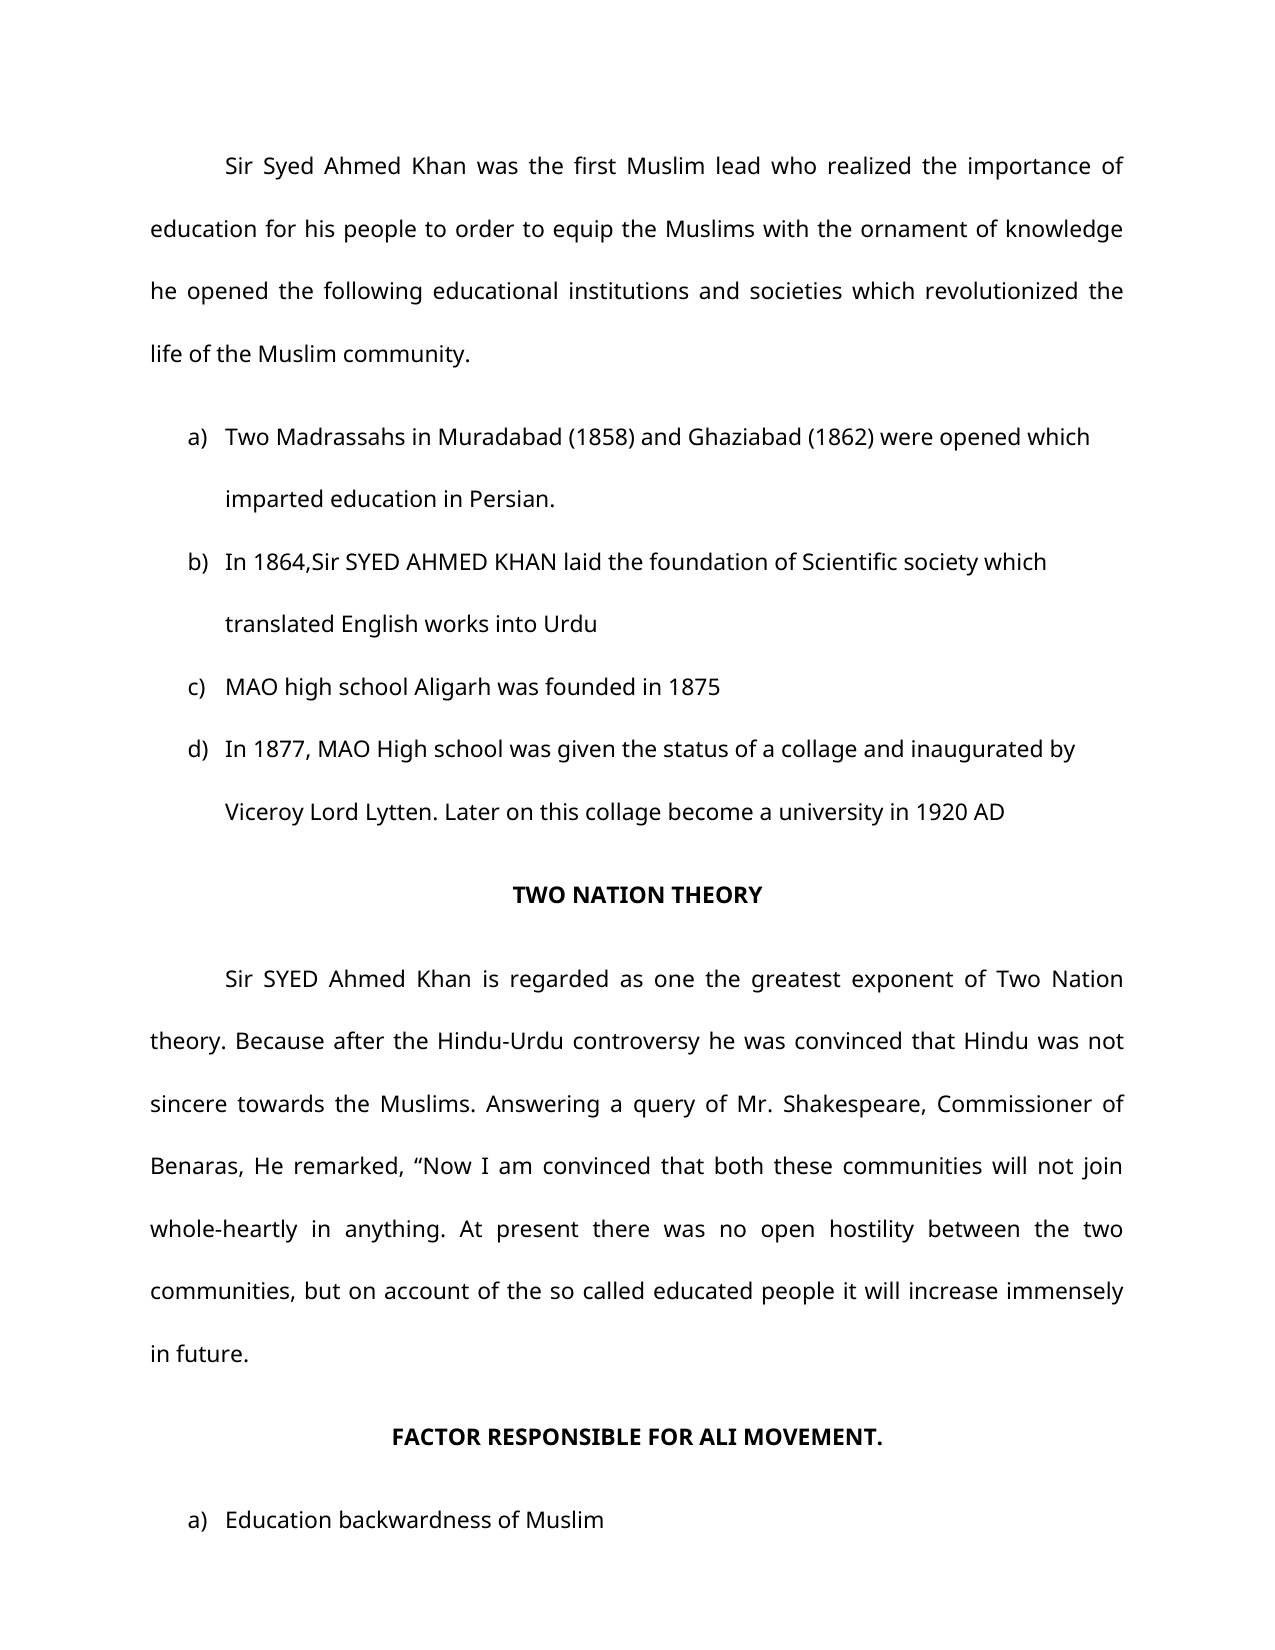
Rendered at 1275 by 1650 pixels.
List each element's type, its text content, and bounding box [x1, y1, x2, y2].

list Education backwardness of Muslim [187, 1504, 1125, 1535]
text Sir SYED Ahmed Khan is regarded as one the greatest exponent of Two Nation theory. Because after the Hindu-Urdu controversy he was convinced that Hindu was not sincere towards the Muslims. Answering a query of Mr. Shakespeare, Commissioner of Benaras, He remarked, “Now I am convinced that both these communities will not join whole-heartly in anything. At present there was no open hostility between the two communities, but on account of the so called educated people it will increase immensely in future. [150, 962, 1125, 1369]
text TWO NATION THEORY [150, 879, 1125, 910]
text Sir Syed Ahmed Khan was the first Muslim lead who realized the importance of education for his people to order to equip the Muslims with the ornament of knowledge he opened the following educational institutions and societies which revolutionized the life of the Muslim community. [150, 150, 1125, 369]
text FACTOR RESPONSIBLE FOR ALI MOVEMENT. [150, 1421, 1125, 1452]
list In 1877, MAO High school was given the status of a collage and inaugurated by Viceroy Lord Lytten. Later on this collage become a university in 1920 AD [187, 733, 1125, 827]
list Two Madrassahs in Muradabad (1858) and Ghaziabad (1862) were opened which imparted education in Persian. [187, 421, 1125, 514]
list MAO high school Aligarh was founded in 1875 [187, 671, 1125, 702]
list In 1864,Sir SYED AHMED KHAN laid the foundation of Scientific society which translated English works into Urdu [187, 546, 1125, 639]
